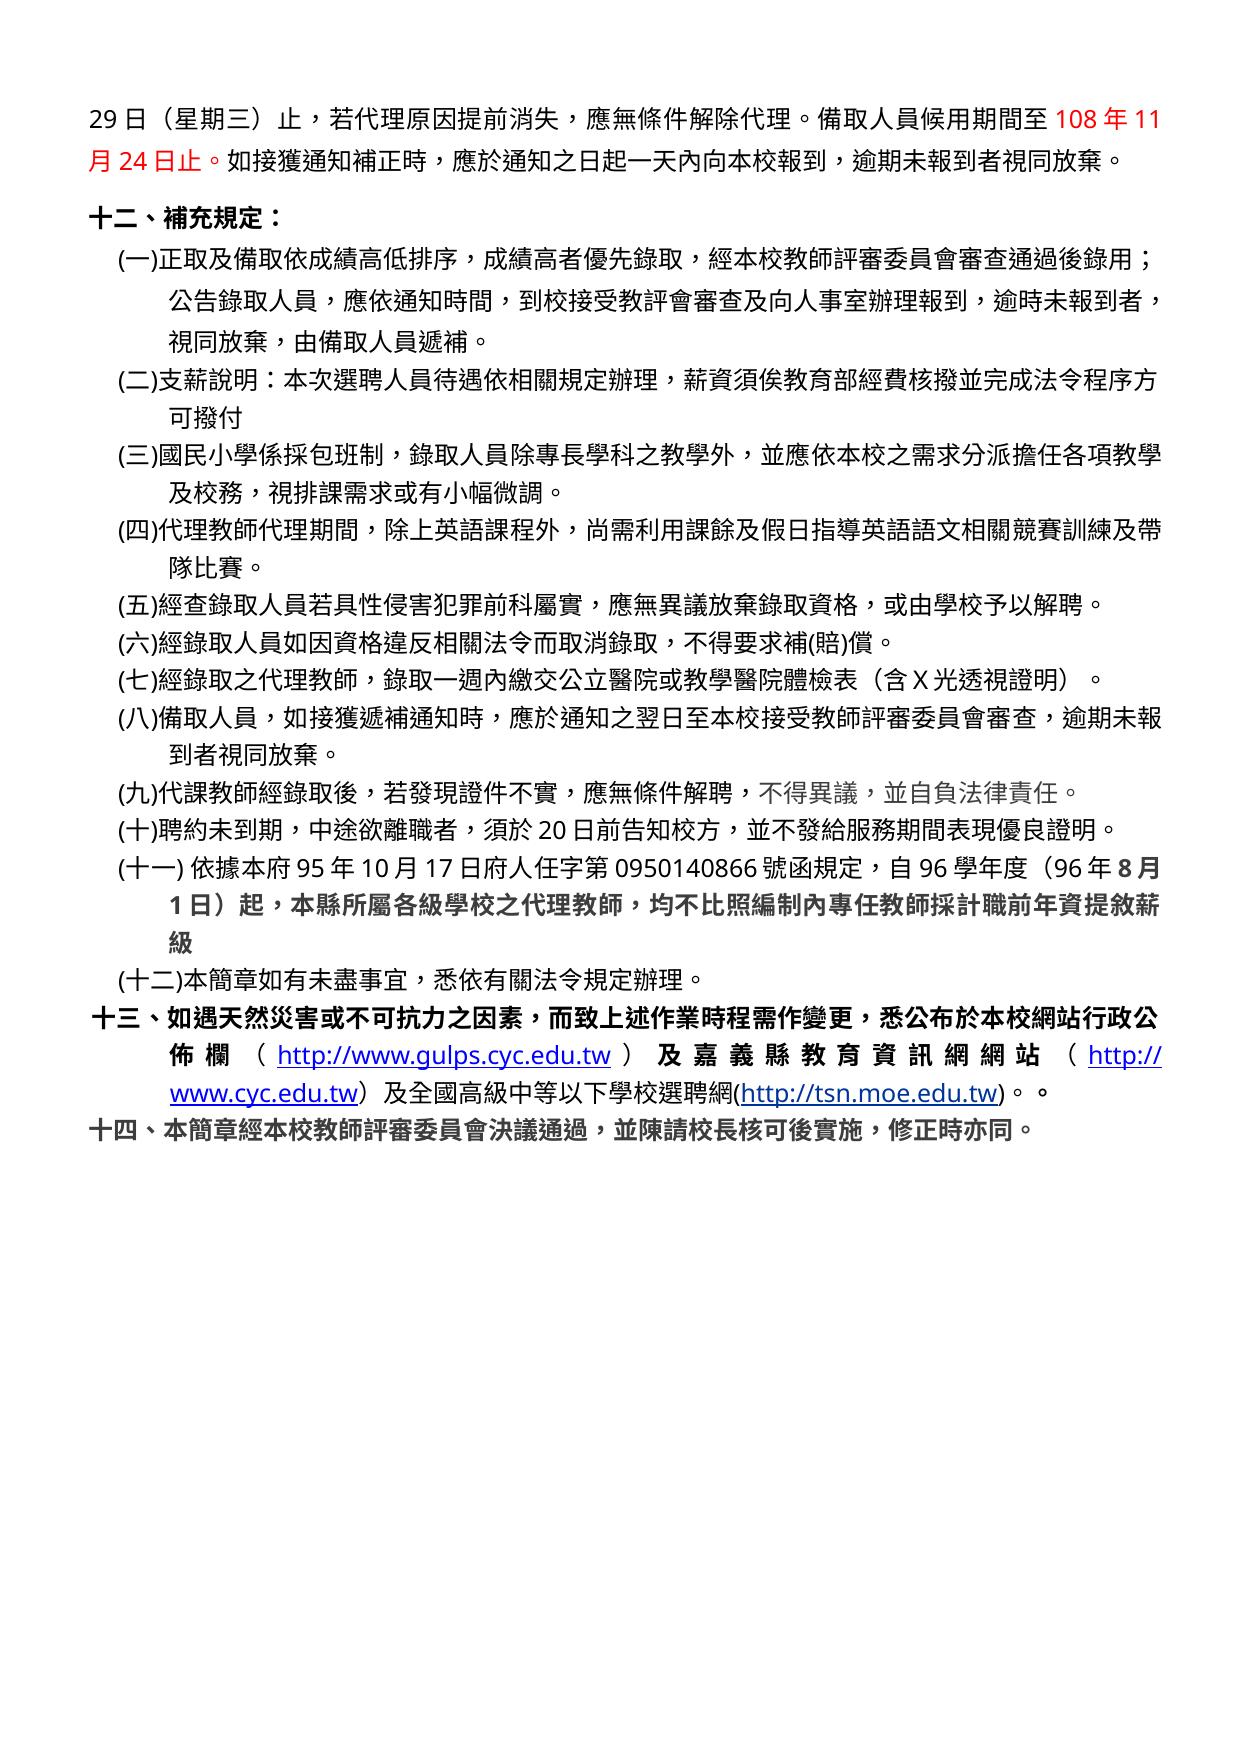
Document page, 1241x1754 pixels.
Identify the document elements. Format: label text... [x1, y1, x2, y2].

text (十一) 依據本府95年10月17日府人任字第0950140866號函規定，自96學年度（96年8月1日）起，本縣所屬各級學校之代理教師，均不比照編制內專任教師採計職前年資提敘薪級 [118, 847, 1162, 960]
text (三)國民小學係採包班制，錄取人員除專長學科之教學外，並應依本校之需求分派擔任各項教學及校務，視排課需求或有小幅微調。 [118, 435, 1162, 510]
text 十二、補充規定： [89, 197, 1162, 235]
text (十二)本簡章如有未盡事宜，悉依有關法令規定辦理。 [118, 960, 1162, 997]
text (十)聘約未到期，中途欲離職者，須於20日前告知校方，並不發給服務期間表現優良證明。 [118, 810, 1162, 847]
text (九)代課教師經錄取後，若發現證件不實，應無條件解聘，不得異議，並自負法律責任。 [118, 772, 1162, 810]
text 十三、如遇天然災害或不可抗力之因素，而致上述作業時程需作變更，悉公布於本校網站行政公佈欄（http://www.gulps.cyc.edu.tw）及嘉義縣教育資訊網網站（http://www.cyc.edu.tw）及全國高級中等以下學校選聘網(http://tsn.moe.edu.tw)。。 [91, 997, 1162, 1110]
text (二)支薪說明：本次選聘人員待遇依相關規定辦理，薪資須俟教育部經費核撥並完成法令程序方可撥付 [118, 360, 1162, 435]
text (一)正取及備取依成績高低排序，成績高者優先錄取，經本校教師評審委員會審查通過後錄用；公告錄取人員，應依通知時間，到校接受教評會審查及向人事室辦理報到，逾時未報到者，視同放棄，由備取人員遞補。 [118, 235, 1162, 360]
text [89, 95, 1162, 179]
text (五)經查錄取人員若具性侵害犯罪前科屬實，應無異議放棄錄取資格，或由學校予以解聘。 [118, 585, 1162, 622]
text (八)備取人員，如接獲遞補通知時，應於通知之翌日至本校接受教師評審委員會審查，逾期未報到者視同放棄。 [118, 697, 1162, 772]
text (七)經錄取之代理教師，錄取一週內繳交公立醫院或教學醫院體檢表（含Ｘ光透視證明）。 [118, 660, 1162, 697]
text 十四、本簡章經本校教師評審委員會決議通過，並陳請校長核可後實施，修正時亦同。 [89, 1110, 1162, 1147]
text (六)經錄取人員如因資格違反相關法令而取消錄取，不得要求補(賠)償。 [118, 622, 1162, 660]
text (四)代理教師代理期間，除上英語課程外，尚需利用課餘及假日指導英語語文相關競賽訓練及帶隊比賽。 [118, 510, 1162, 585]
